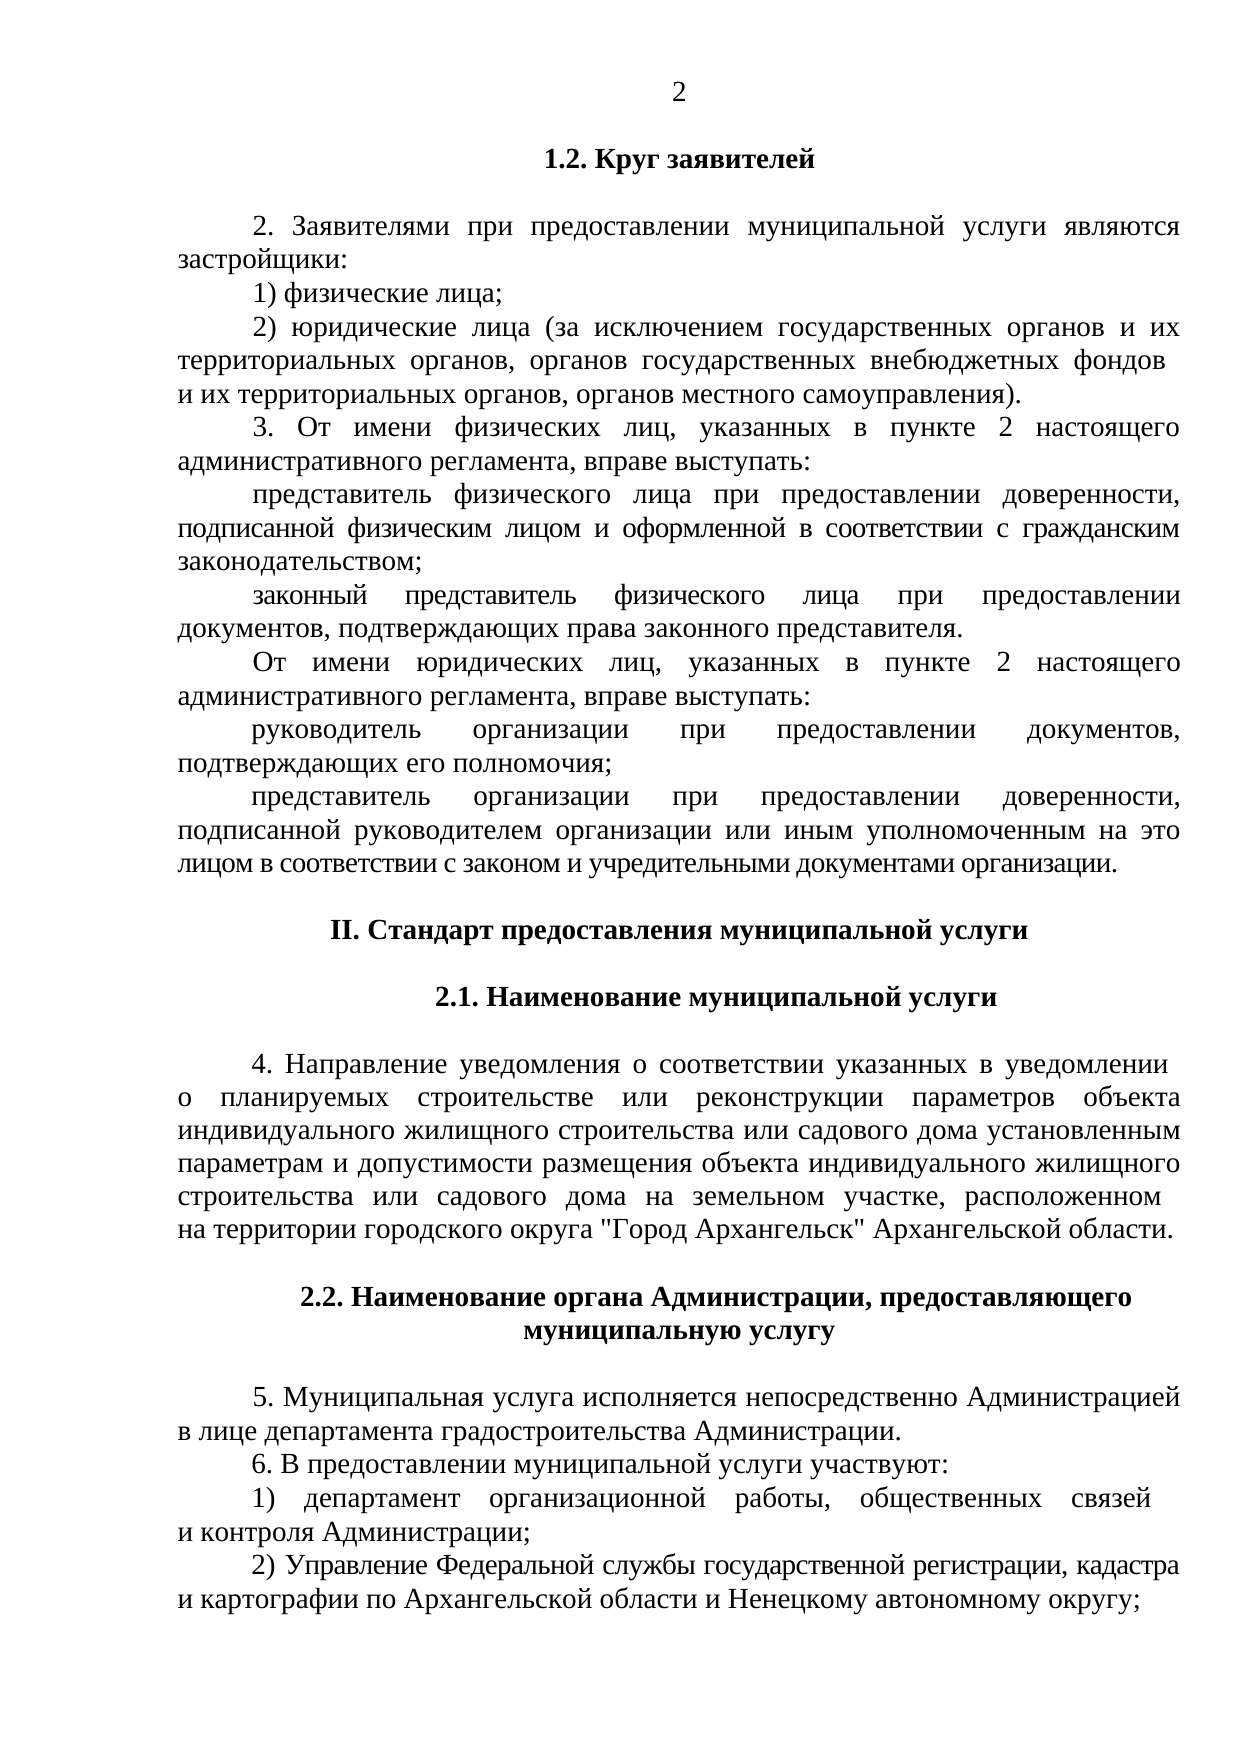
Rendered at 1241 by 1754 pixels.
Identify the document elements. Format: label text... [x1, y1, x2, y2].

text 3. От имени физических лиц, указанных в пункте 2 настоящего административного регламента, вправе выступать: [177, 409, 1181, 476]
text От имени юридических лиц, указанных в пункте 2 настоящего административного регламента, вправе выступать: [177, 644, 1181, 711]
text 4. Направление уведомления о соответствии указанных в уведомлении о планируемых строительстве или реконструкции параметров объекта индивидуального жилищного строительства или садового дома установленным параметрам и допустимости размещения объекта индивидуального жилищного строительства или садового дома на земельном участке, расположенном на территории городского округа "Город Архангельск" Архангельской области. [177, 1047, 1181, 1245]
text 2. Заявителями при предоставлении муниципальной услуги являются застройщики: [177, 208, 1181, 275]
text законный представитель физического лица при предоставлении документов, подтверждающих права законного представителя. [177, 577, 1181, 644]
text 5. Муниципальная услуга исполняется непосредственно Администрацией в лице департамента градостроительства Администрации. [177, 1379, 1181, 1447]
text 2) Управление Федеральной службы государственной регистрации, кадастра и картографии по Архангельской области и Ненецкому автономному округу; [177, 1547, 1181, 1614]
text 1) физические лица; [177, 275, 1181, 309]
text 2) юридические лица (за исключением государственных органов и их территориальных органов, органов государственных внебюджетных фондов и их территориальных органов, органов местного самоуправления). [177, 309, 1181, 409]
text 6. В предоставлении муниципальной услуги участвуют: [177, 1447, 1181, 1480]
text 2.2. Наименование органа Администрации, предоставляющего муниципальную услугу [177, 1279, 1181, 1346]
text представитель организации при предоставлении доверенности, подписанной руководителем организации или иным уполномоченным на это лицом в соответствии с законом и учредительными документами организации. [177, 778, 1181, 879]
text 1.2. Круг заявителей [177, 141, 1181, 174]
text представитель физического лица при предоставлении доверенности, подписанной физическим лицом и оформленной в соответствии с гражданским законодательством; [177, 476, 1181, 577]
text 2.1. Наименование муниципальной услуги [177, 979, 1181, 1013]
text II. Стандарт предоставления муниципальной услуги [177, 912, 1181, 946]
text руководитель организации при предоставлении документов, подтверждающих его полномочия; [177, 711, 1181, 778]
text 1) департамент организационной работы, общественных связей и контроля Администрации; [177, 1480, 1181, 1547]
